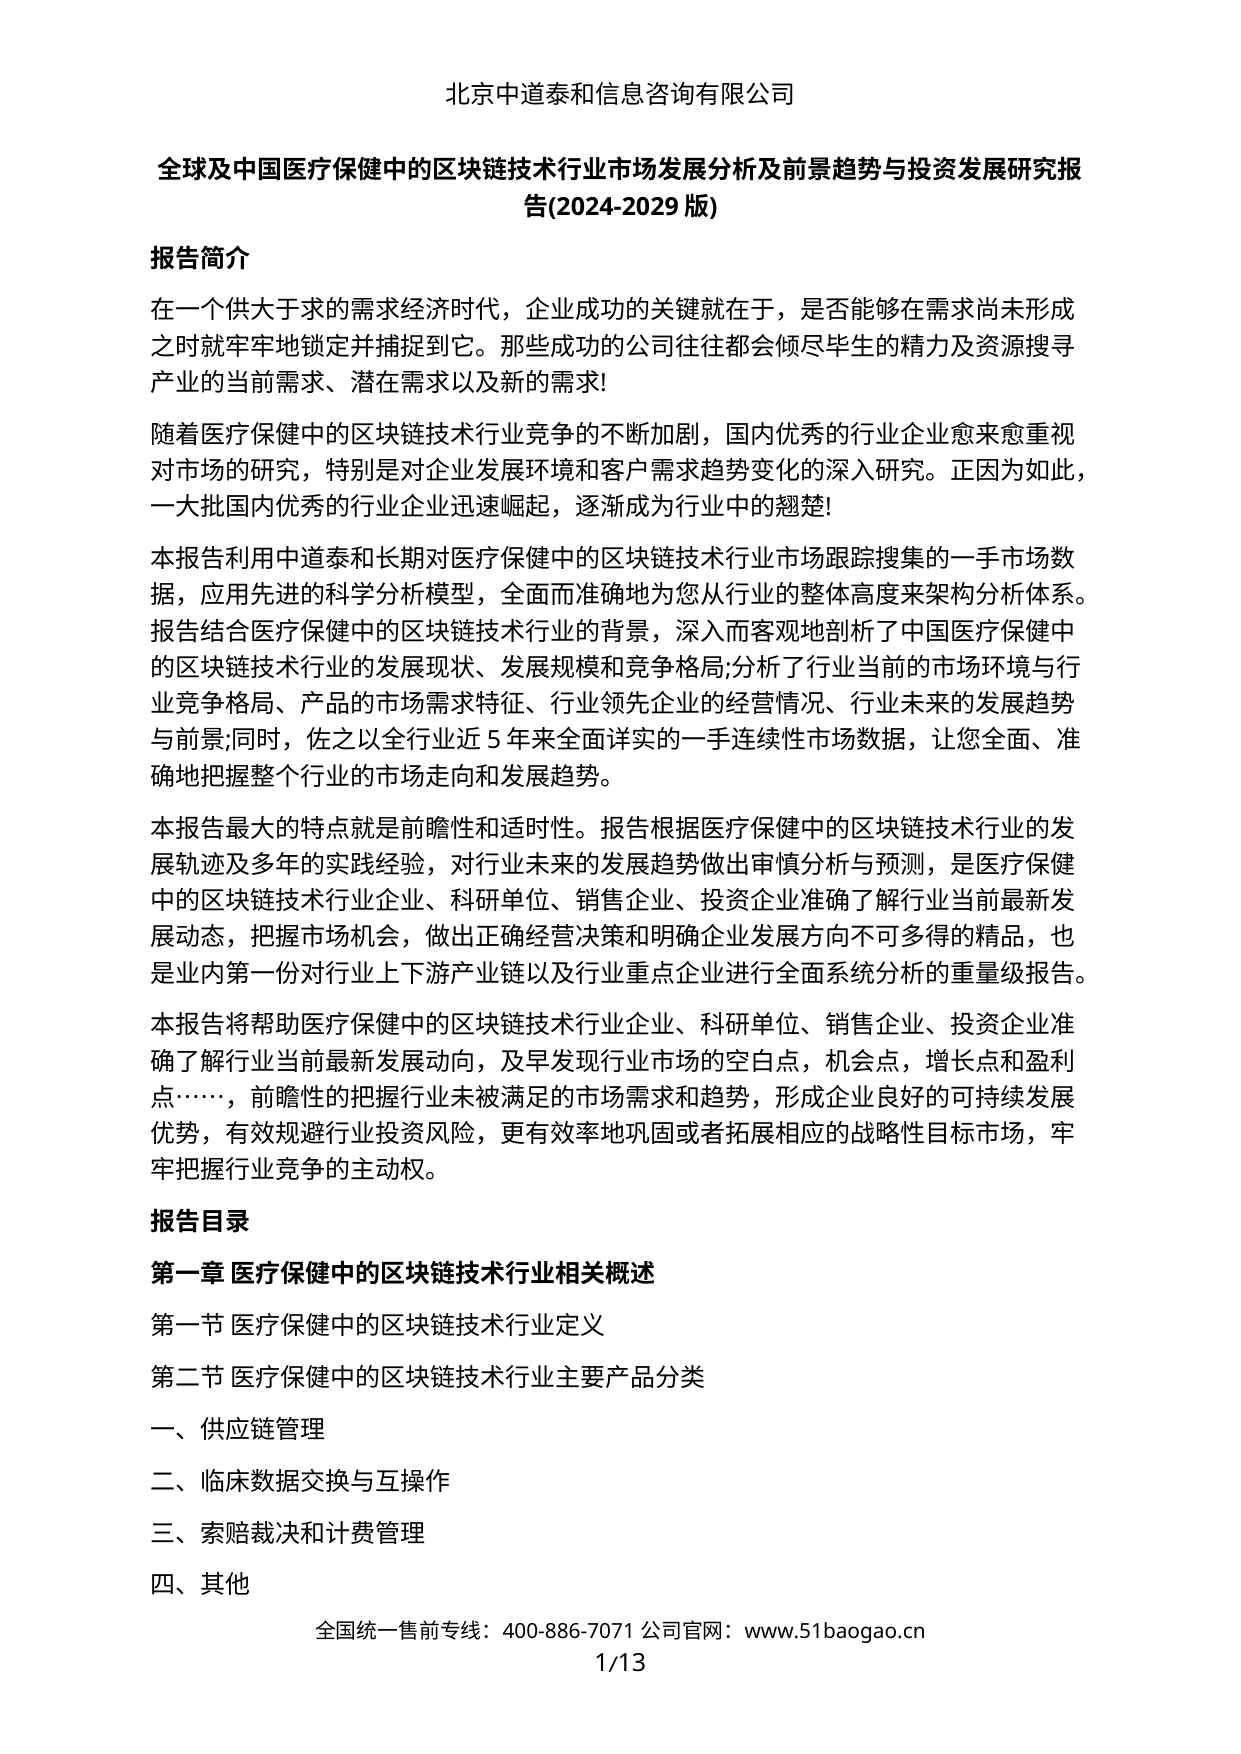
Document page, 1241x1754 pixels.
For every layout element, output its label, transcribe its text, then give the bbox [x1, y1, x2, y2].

text 二、临床数据交换与互操作 [150, 1461, 1090, 1497]
text 第一章 医疗保健中的区块链技术行业相关概述 [150, 1254, 1090, 1290]
text 在一个供大于求的需求经济时代，企业成功的关键就在于，是否能够在需求尚未形成之时就牢牢地锁定并捕捉到它。那些成功的公司往往都会倾尽毕生的精力及资源搜寻产业的当前需求、潜在需求以及新的需求! [150, 290, 1090, 399]
text 随着医疗保健中的区块链技术行业竞争的不断加剧，国内优秀的行业企业愈来愈重视对市场的研究，特别是对企业发展环境和客户需求趋势变化的深入研究。正因为如此，一大批国内优秀的行业企业迅速崛起，逐渐成为行业中的翘楚! [150, 414, 1090, 523]
text 第一节 医疗保健中的区块链技术行业定义 [150, 1306, 1090, 1342]
text 一、供应链管理 [150, 1409, 1090, 1446]
text 报告简介 [150, 238, 1090, 274]
text 报告目录 [150, 1202, 1090, 1238]
text 本报告最大的特点就是前瞻性和适时性。报告根据医疗保健中的区块链技术行业的发展轨迹及多年的实践经验，对行业未来的发展趋势做出审慎分析与预测，是医疗保健中的区块链技术行业企业、科研单位、销售企业、投资企业准确了解行业当前最新发展动态，把握市场机会，做出正确经营决策和明确企业发展方向不可多得的精品，也是业内第一份对行业上下游产业链以及行业重点企业进行全面系统分析的重量级报告。 [150, 808, 1090, 989]
text 全球及中国医疗保健中的区块链技术行业市场发展分析及前景趋势与投资发展研究报告(2024-2029版) [150, 150, 1090, 222]
text 四、其他 [150, 1565, 1090, 1601]
text 本报告将帮助医疗保健中的区块链技术行业企业、科研单位、销售企业、投资企业准确了解行业当前最新发展动向，及早发现行业市场的空白点，机会点，增长点和盈利点……，前瞻性的把握行业未被满足的市场需求和趋势，形成企业良好的可持续发展优势，有效规避行业投资风险，更有效率地巩固或者拓展相应的战略性目标市场，牢牢把握行业竞争的主动权。 [150, 1005, 1090, 1186]
text 本报告利用中道泰和长期对医疗保健中的区块链技术行业市场跟踪搜集的一手市场数据，应用先进的科学分析模型，全面而准确地为您从行业的整体高度来架构分析体系。报告结合医疗保健中的区块链技术行业的背景，深入而客观地剖析了中国医疗保健中的区块链技术行业的发展现状、发展规模和竞争格局;分析了行业当前的市场环境与行业竞争格局、产品的市场需求特征、行业领先企业的经营情况、行业未来的发展趋势与前景;同时，佐之以全行业近5年来全面详实的一手连续性市场数据，让您全面、准确地把握整个行业的市场走向和发展趋势。 [150, 539, 1090, 792]
text 三、索赔裁决和计费管理 [150, 1513, 1090, 1549]
text 第二节 医疗保健中的区块链技术行业主要产品分类 [150, 1357, 1090, 1394]
